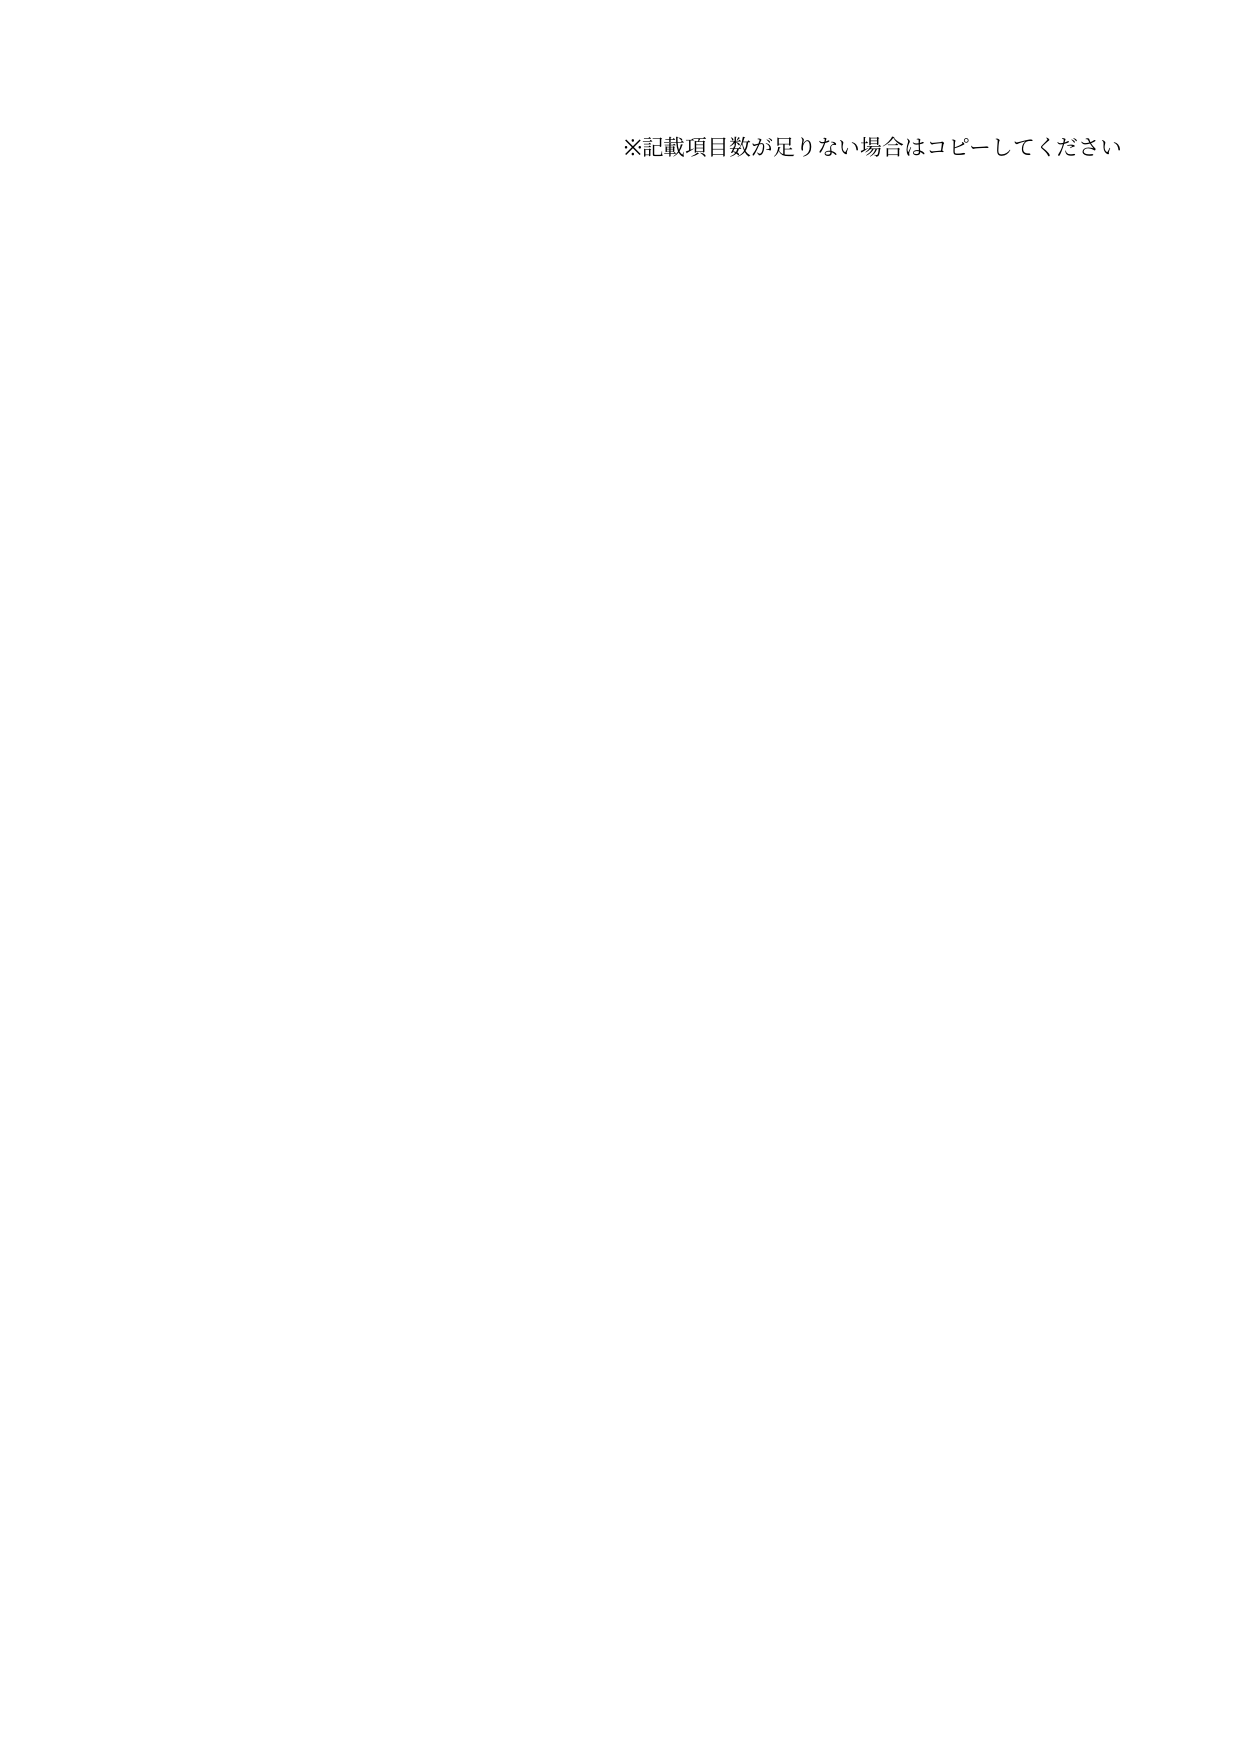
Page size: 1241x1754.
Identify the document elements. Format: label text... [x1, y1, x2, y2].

text ※記載項目数が足りない場合はコピーしてください [118, 127, 1122, 164]
